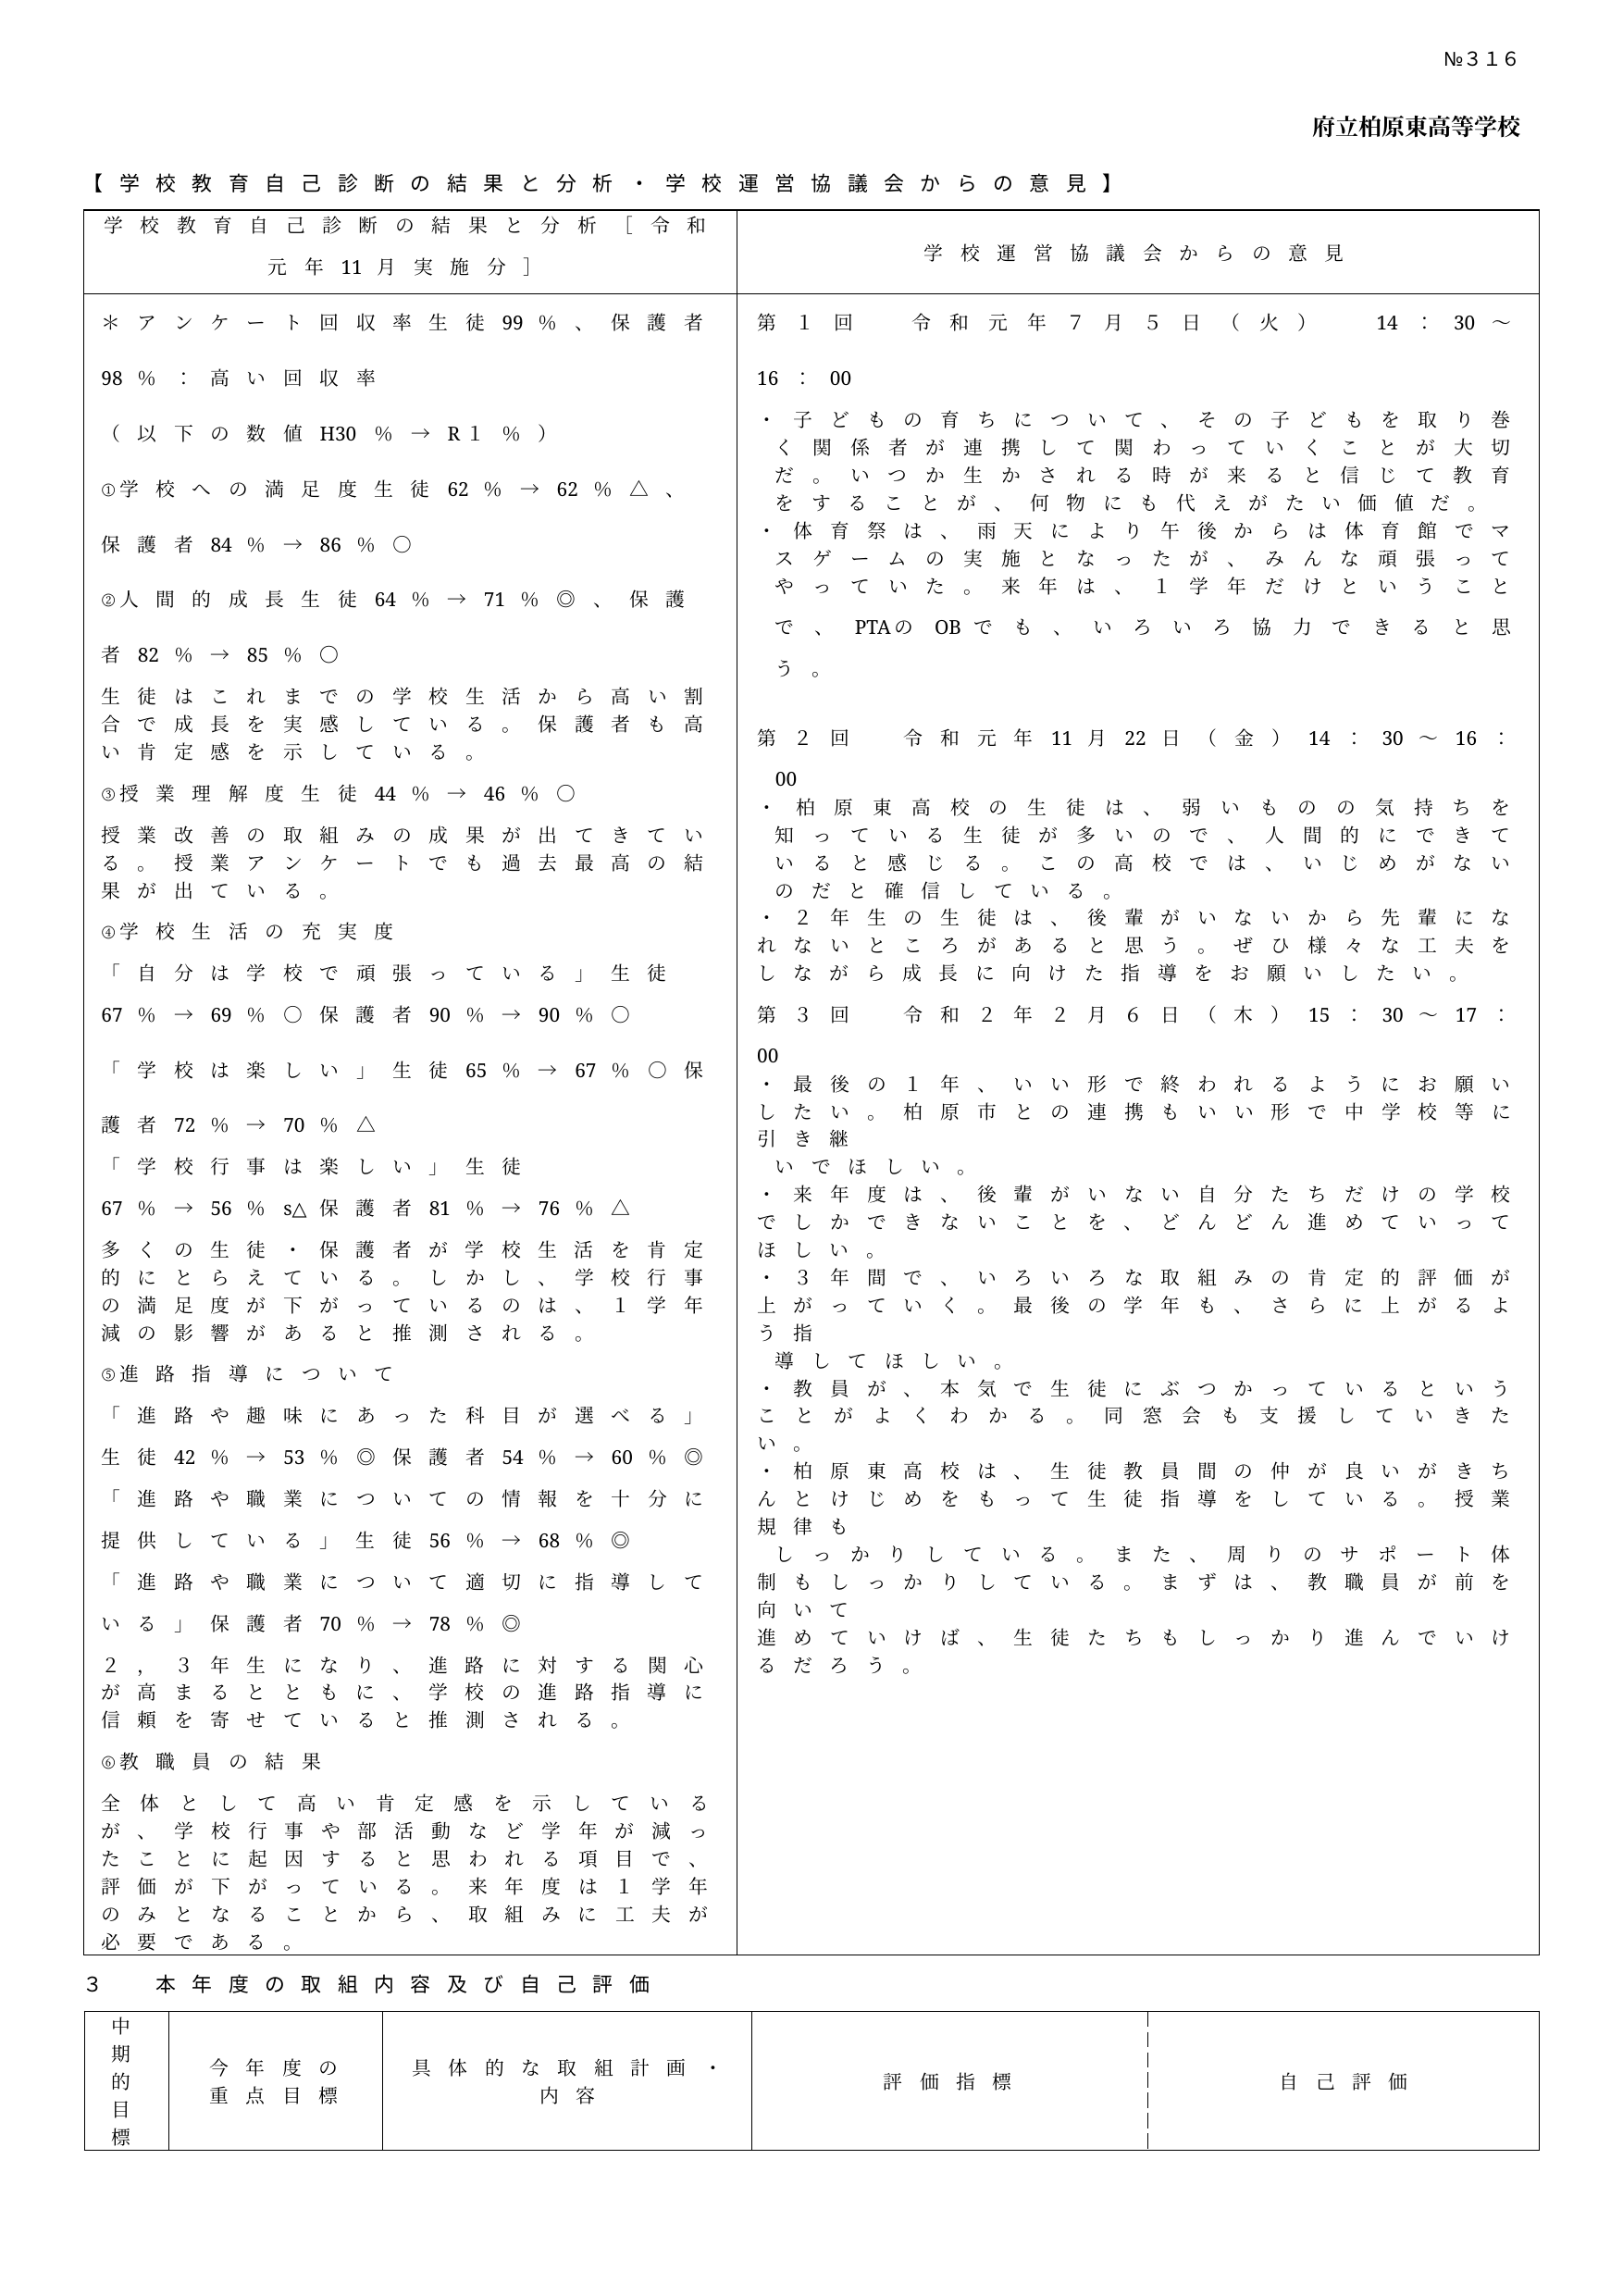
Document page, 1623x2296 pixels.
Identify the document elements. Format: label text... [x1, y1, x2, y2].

table_cell ＊アンケート回収率生徒99％、保護者98％：高い回収率 （以下の数値H30％→R１％） ①学校への満足度生徒62％→62％△、保護者84％→86％○ ②人間的成長生徒64％→71％◎、保護者82％→85％〇 生徒はこれまでの学校生活から高い割合で成長を実感している。保護者も高い肯定感を示している。 ③授業理解度生徒44％→46％○ 授業改善の取組みの成果が出てきている。授業アンケートでも過去最高の結果が出ている。 ④学校生活の充実度 「自分は学校で頑張っている」生徒67％→69％○保護者90％→90％○ 「学校は楽しい」生徒65％→67％○保護者72％→70％△ 「学校行事は楽しい」生徒67％→56％s△保護者81％→76％△ 多くの生徒・保護者が学校生活を肯定的にとらえている。しかし、学校行事の満足度が下がっているのは、１学年減の影響があると推測される。 ⑤進路指導について 「進路や趣味にあった科目が選べる」生徒42％→53％◎保護者54％→60％◎ 「進路や職業についての情報を十分に提供している」生徒56％→68％◎ 「進路や職業について適切に指導している」保護者70％→78％◎ ２，３年生になり、進路に対する関心が高まるとともに、学校の進路指導に信頼を寄せていると推測される。 ⑥教職員の結果 全体として高い肯定感を示しているが、学校行事や部活動など学年が減ったことに起因すると思われる項目で、評価が下がっている。来年度は１学年のみとなることから、取組みに工夫が必要である。 [84, 294, 737, 1955]
table_header 具体的な取組計画・内容 [383, 2012, 751, 2150]
table_header 中期的 目標 [85, 2012, 168, 2150]
table_header 評価指標 [752, 2012, 1147, 2150]
text 【学校教育自己診断の結果と分析・学校運営協議会からの意見】 [20, 155, 1540, 209]
table_cell 第１回 令和元年７月５日（火） 14：30～16：00 ・子どもの育ちについて、その子どもを取り巻く関係者が連携して関わっていくことが大切だ。いつか生かされる時が来ると信じて教育をすることが、何物にも代えがたい価値だ。 ・体育祭は、雨天により午後からは体育館でマスゲームの実施となったが、みんな頑張ってやっていた。来年は、１学年だけということで、PTAのOBでも、いろいろ協力できると思う。 第２回 令和元年11月22日（金）14：30～16：00 ・柏原東高校の生徒は、弱いものの気持ちを知っている生徒が多いので、人間的にできていると感じる。この高校では、いじめがないのだと確信している。 ・２年生の生徒は、後輩がいないから先輩になれないところがあると思う。ぜひ様々な工夫をしながら成長に向けた指導をお願いしたい。 第３回 令和２年２月６日（木）15：30～17：00 ・最後の１年、いい形で終われるようにお願いしたい。柏原市との連携もいい形で中学校等に引き継 いでほしい。 ・来年度は、後輩がいない自分たちだけの学校でしかできないことを、どんどん進めていってほしい。 ・３年間で、いろいろな取組みの肯定的評価が上がっていく。最後の学年も、さらに上がるよう指 導してほしい。 ・教員が、本気で生徒にぶつかっているということがよくわかる。同窓会も支援していきたい。 ・柏原東高校は、生徒教員間の仲が良いがきちんとけじめをもって生徒指導をしている。授業規律も しっかりしている。また、周りのサポート体制もしっかりしている。まずは、教職員が前を向いて 進めていけば、生徒たちもしっかり進んでいけるだろう。 [737, 294, 1539, 1955]
text ３ 本年度の取組内容及び自己評価 [66, 1955, 1540, 2011]
table_header 学校教育自己診断の結果と分析［令和元年11月実施分］ [84, 211, 737, 293]
table_header 学校運営協議会からの意見 [737, 211, 1539, 293]
table_header 今年度の重点目標 [169, 2012, 382, 2150]
table_header 自己評価 [1147, 2012, 1539, 2150]
